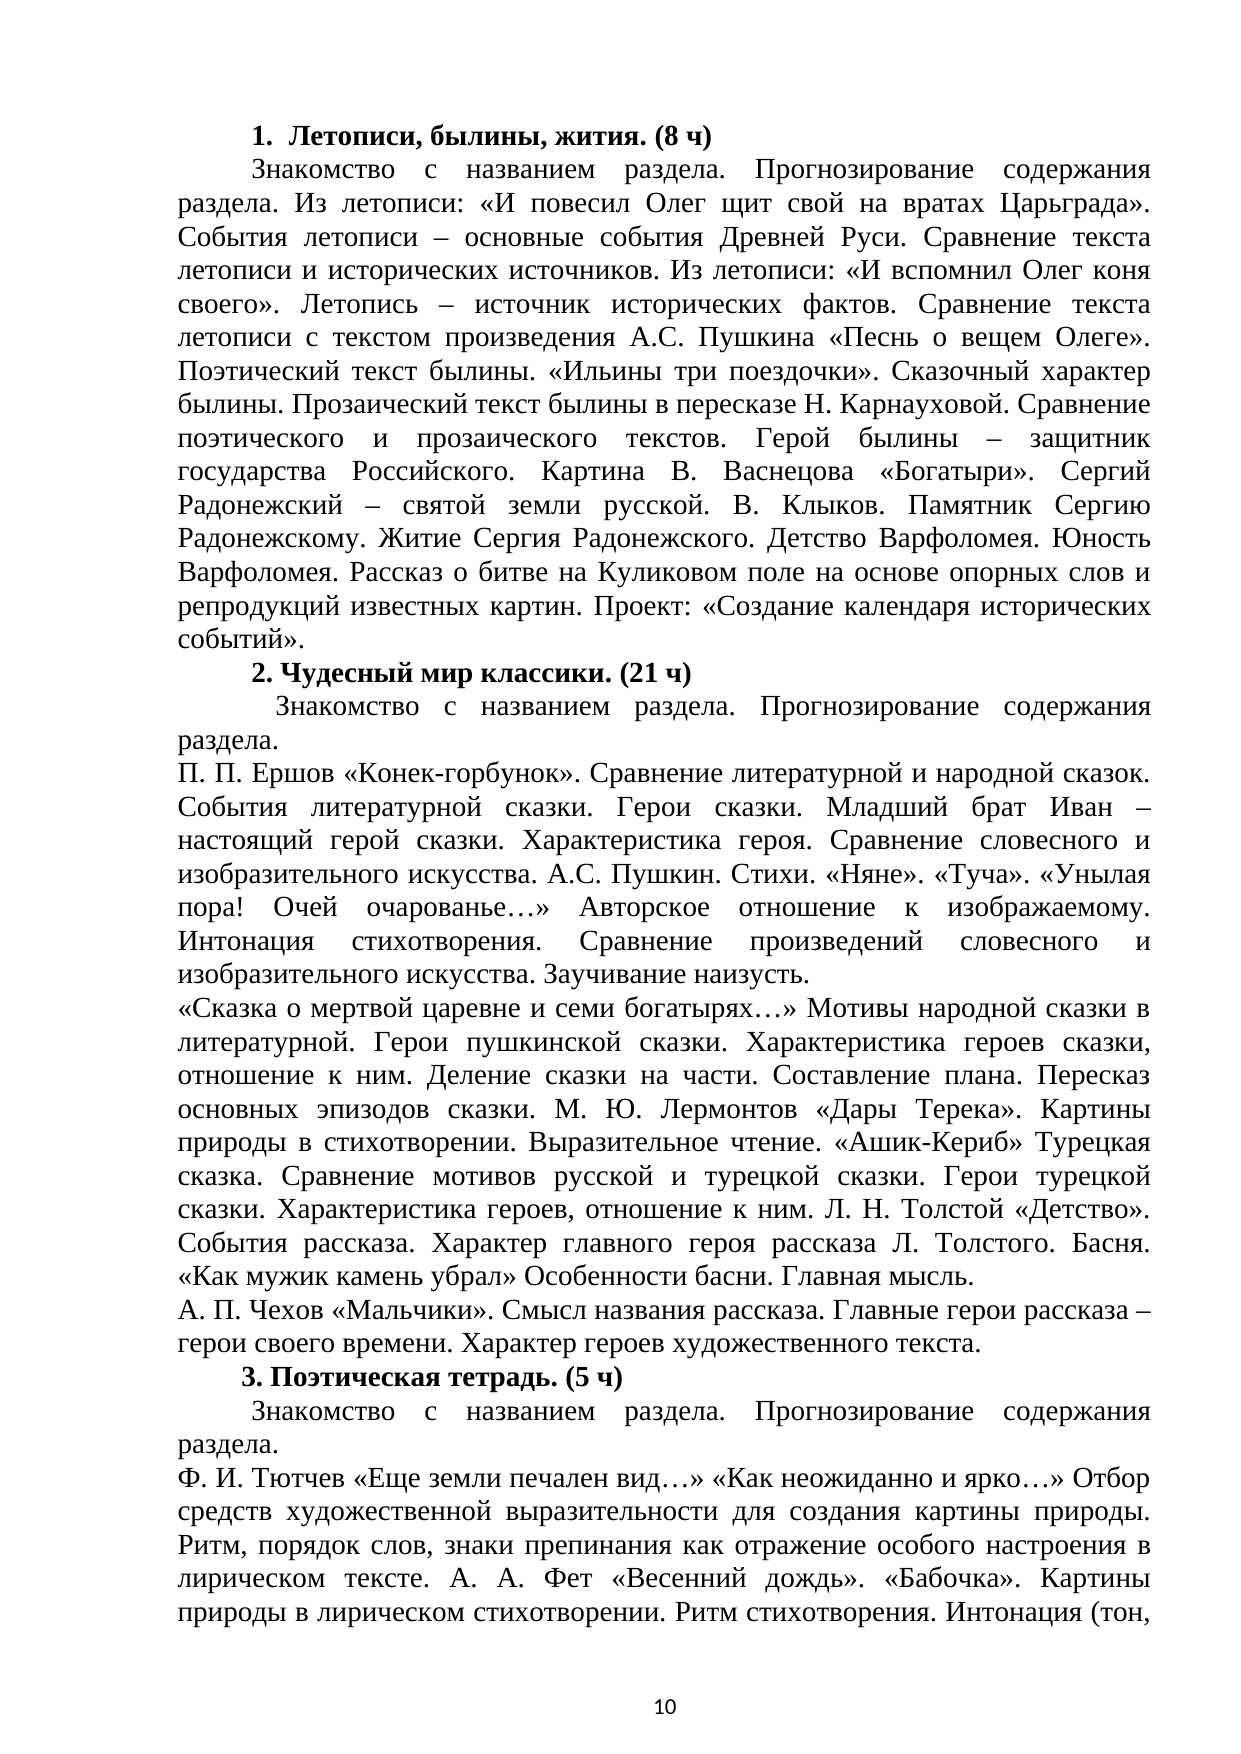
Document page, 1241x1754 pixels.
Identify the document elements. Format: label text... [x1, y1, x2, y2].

text Знакомство с названием раздела. Прогнозирование содержания раздела. [177, 688, 1152, 755]
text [177, 1460, 1152, 1627]
text 3. Поэтическая тетрадь. (5 ч) [177, 1359, 1152, 1393]
text Знакомство с названием раздела. Прогнозирование содержания раздела. Из летописи: «И повесил Олег щит свой на вратах Царьграда». События летописи – основные события Древней Руси. Сравнение текста летописи и исторических источников. Из летописи: «И вспомнил Олег коня своего». Летопись – источник исторических фактов. Сравнение текста летописи с текстом произведения А.С. Пушкина «Песнь о вещем Олеге». Поэтический текст былины. «Ильины три поездочки». Сказочный характер былины. Прозаический текст былины в пересказе Н. Карнауховой. Сравнение поэтического и прозаического текстов. Герой былины – защитник государства Российского. Картина В. Васнецова «Богатыри». Сергий Радонежский – святой земли русской. В. Клыков. Памятник Сергию Радонежскому. Житие Сергия Радонежского. Детство Варфоломея. Юность Варфоломея. Рассказ о битве на Куликовом поле на основе опорных слов и репродукций известных картин. Проект: «Создание календаря исторических событий». [177, 152, 1152, 655]
text «Сказка о мертвой царевне и семи богатырях…» Мотивы народной сказки в литературной. Герои пушкинской сказки. Характеристика героев сказки, отношение к ним. Деление сказки на части. Составление плана. Пересказ основных эпизодов сказки. М. Ю. Лермонтов «Дары Терека». Картины природы в стихотворении. Выразительное чтение. «Ашик-Кериб» Турецкая сказка. Сравнение мотивов русской и турецкой сказки. Герои турецкой сказки. Характеристика героев, отношение к ним. Л. Н. Толстой «Детство». События рассказа. Характер главного героя рассказа Л. Толстого. Басня. «Как мужик камень убрал» Особенности басни. Главная мысль. [177, 990, 1152, 1292]
list Летописи, былины, жития. (8 ч) [251, 118, 1152, 152]
text П. П. Ершов «Конек-горбунок». Сравнение литературной и народной сказок. События литературной сказки. Герои сказки. Младший брат Иван – настоящий герой сказки. Характеристика героя. Сравнение словесного и изобразительного искусства. А.С. Пушкин. Стихи. «Няне». «Туча». «Унылая пора! Очей очарованье…» Авторское отношение к изображаемому. Интонация стихотворения. Сравнение произведений словесного и изобразительного искусства. Заучивание наизусть. [177, 755, 1152, 990]
text 2. Чудесный мир классики. (21 ч) [177, 655, 1152, 688]
text А. П. Чехов «Мальчики». Смысл названия рассказа. Главные герои рассказа – герои своего времени. Характер героев художественного текста. [177, 1292, 1152, 1359]
text Знакомство с названием раздела. Прогнозирование содержания раздела. [177, 1393, 1152, 1460]
